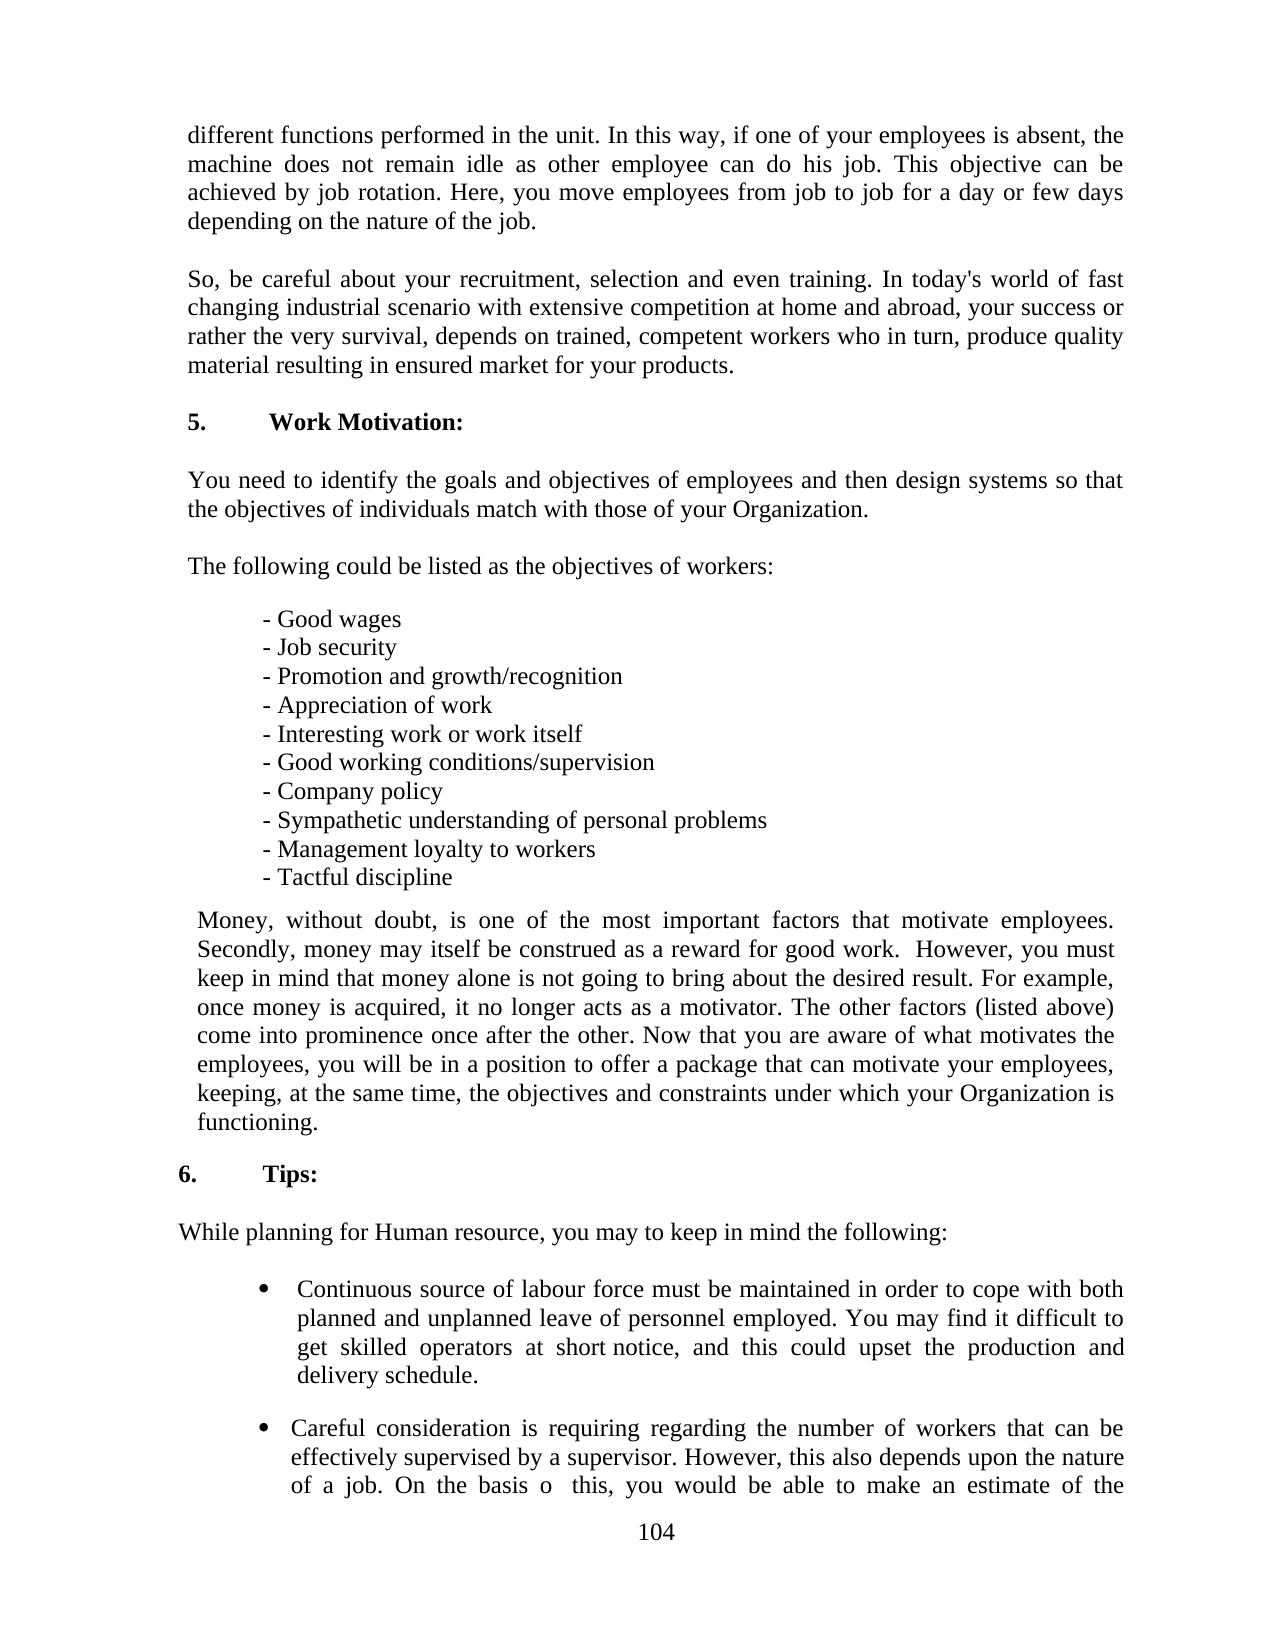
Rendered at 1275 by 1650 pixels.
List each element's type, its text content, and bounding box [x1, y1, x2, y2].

text - Good working conditions/supervision [262, 747, 1125, 776]
text - Good wages [262, 604, 1125, 632]
text While planning for Human resource, you may to keep in mind the following: [178, 1217, 1134, 1245]
text - Tactful discipline [262, 862, 1125, 891]
text You need to identify the goals and objectives of employees and then design systems so that the objectives of individuals match with those of your Organization. [187, 465, 1125, 522]
list Continuous source of labour force must be maintained in order to cope with both planned and unplanned leave of personnel employed. You may find it difficult to get skilled operators at short notice, and this could upset the production and delivery schedule. [259, 1274, 1125, 1389]
text - Company policy [262, 776, 1125, 805]
text The following could be listed as the objectives of workers: [187, 551, 1125, 580]
text - Sympathetic understanding of personal problems [262, 805, 1125, 834]
text 6. Tips: [178, 1159, 1134, 1188]
text - Management loyalty to workers [262, 834, 1125, 862]
text - Promotion and growth/recognition [262, 661, 1125, 690]
text - Appreciation of work [262, 690, 1125, 719]
text 5. Work Motivation: [187, 407, 1125, 436]
text - Interesting work or work itself [262, 719, 1125, 747]
text - Job security [262, 632, 1125, 661]
text So, be careful about your recruitment, selection and even training. In today's world of fast changing industrial scenario with extensive competition at home and abroad, your success or rather the very survival, depends on trained, competent workers who in turn, produce quality material resulting in ensured market for your products. [187, 264, 1125, 379]
text Money, without doubt, is one of the most important factors that motivate employees. Secondly, money may itself be construed as a reward for good work. However, you must keep in mind that money alone is not going to bring about the desired result. For example, once money is acquired, it no longer acts as a motivator. The other factors (listed above) come into prominence once after the other. Now that you are aware of what motivates the employees, you will be in a position to offer a package that can motivate your employees, keeping, at the same time, the objectives and constraints under which your Organization is functioning. [197, 906, 1116, 1136]
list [259, 1413, 1125, 1499]
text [187, 120, 1125, 235]
